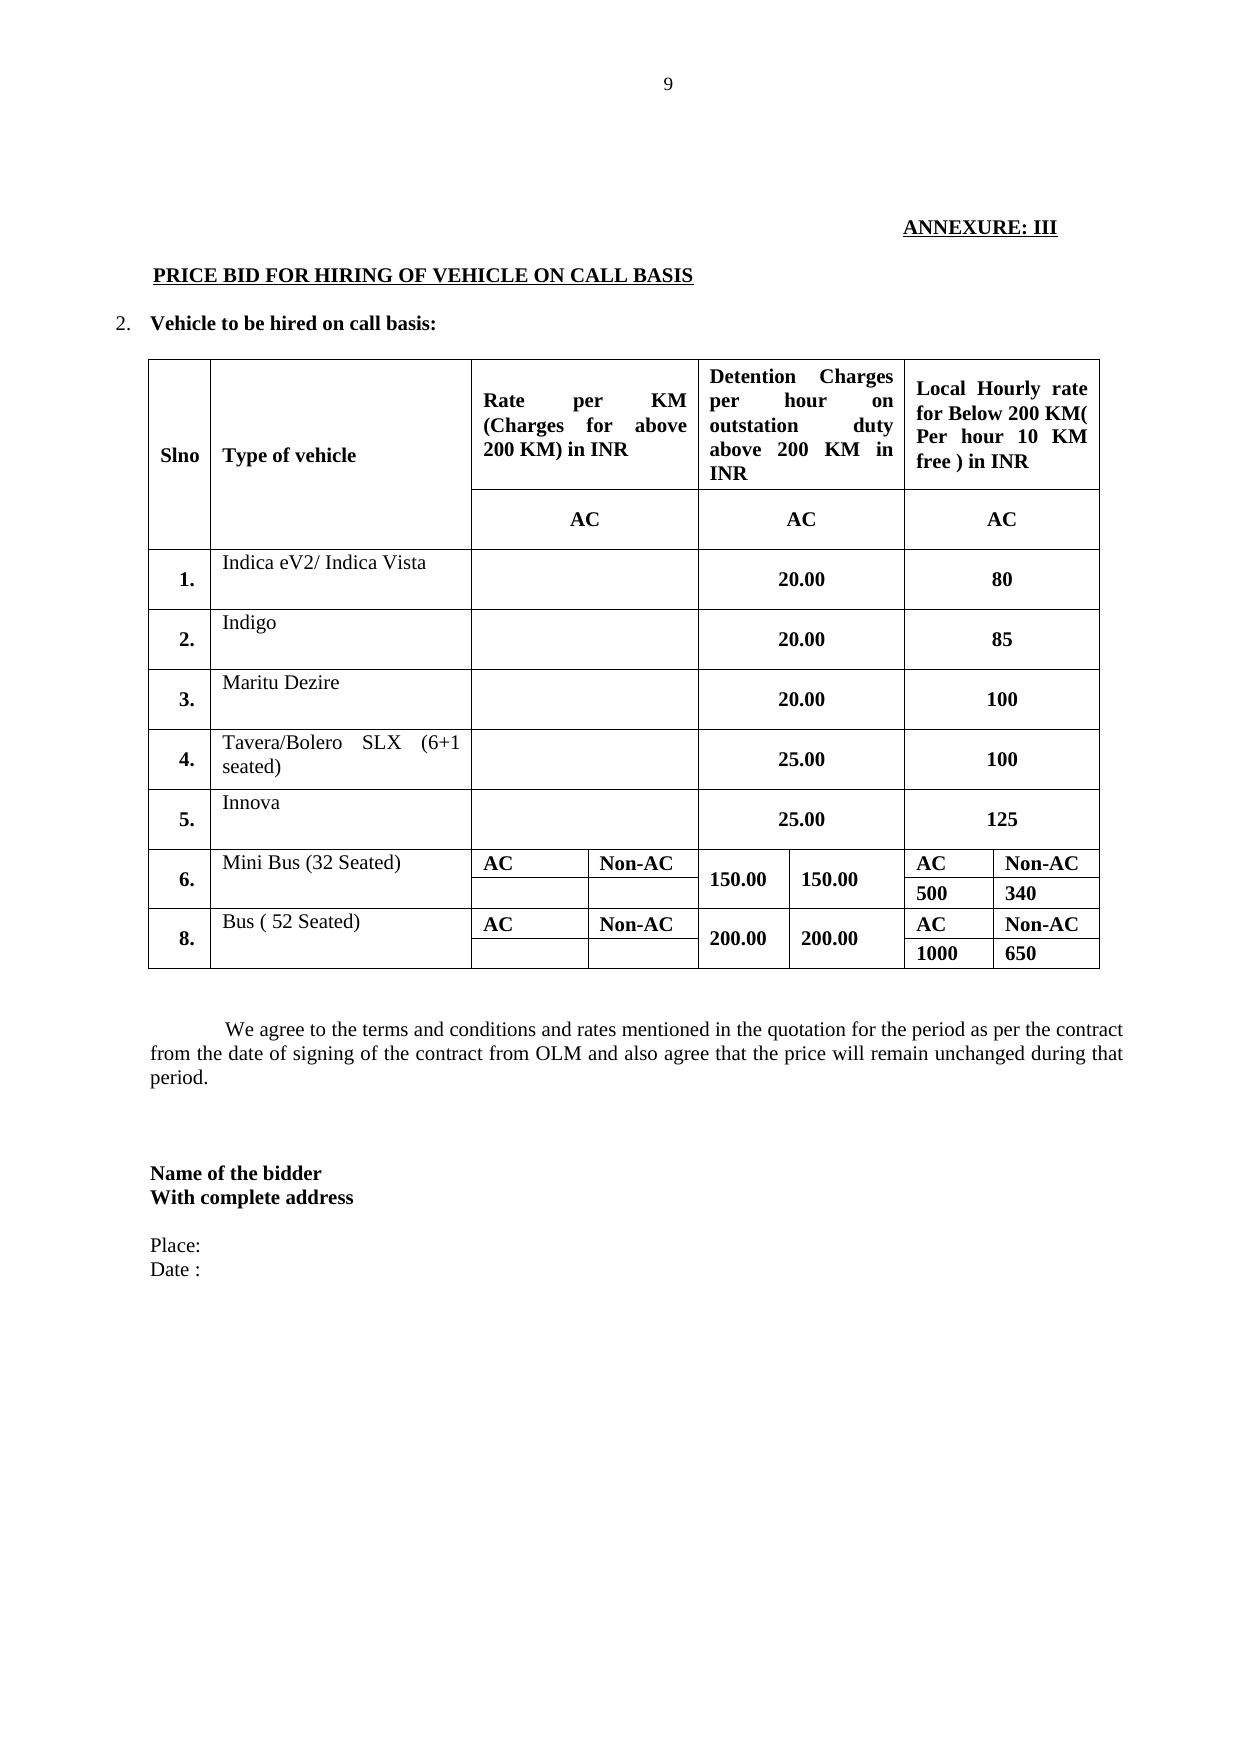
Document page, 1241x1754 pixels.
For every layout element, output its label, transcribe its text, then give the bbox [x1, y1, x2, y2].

table_cell 80 [905, 550, 1099, 609]
table_cell [149, 610, 210, 669]
table_cell [472, 670, 698, 729]
table_cell 85 [905, 610, 1099, 669]
table_cell AC [472, 490, 698, 549]
table_cell [149, 550, 210, 609]
table_cell AC [905, 490, 1099, 549]
table_cell [472, 939, 588, 967]
table_cell 340 [994, 878, 1099, 908]
table_cell 25.00 [699, 730, 904, 789]
table_cell 125 [905, 790, 1099, 849]
table_cell AC [905, 909, 993, 938]
table_cell 20.00 [699, 610, 904, 669]
table_cell [472, 790, 698, 849]
table_cell 150.00 [790, 850, 904, 908]
list Vehicle to be hired on call basis: [115, 311, 1125, 335]
table_cell 20.00 [699, 670, 904, 729]
text With complete address [150, 1185, 1125, 1209]
table_cell [472, 550, 698, 609]
table_cell Bus ( 52 Seated) [211, 909, 471, 967]
table_cell 100 [905, 730, 1099, 789]
text We agree to the terms and conditions and rates mentioned in the quotation for the period as per the contract from the date of signing of the contract from OLM and also agree that the price will remain unchanged during that period. [150, 1017, 1125, 1089]
table_cell [149, 909, 210, 967]
table_cell 20.00 [699, 550, 904, 609]
table_cell AC [699, 490, 904, 549]
table_header Slno [149, 360, 210, 549]
table_cell Non-AC [589, 850, 698, 877]
table_cell [149, 730, 210, 789]
table_cell Non-AC [589, 909, 698, 938]
text ANNEXURE: III [903, 215, 1125, 239]
table_header Detention Charges per hour on outstation duty above 200 KM in INR [699, 360, 904, 489]
table_cell [472, 730, 698, 789]
table_cell 25.00 [699, 790, 904, 849]
table_cell Innova [211, 790, 471, 849]
table_cell 650 [994, 939, 1099, 967]
table_cell AC [472, 909, 588, 938]
text PRICE BID FOR HIRING OF VEHICLE ON CALL BASIS [153, 263, 1125, 287]
text Place: [150, 1233, 1125, 1257]
table_cell [472, 878, 588, 908]
table_cell Maritu Dezire [211, 670, 471, 729]
table_cell Non-AC [994, 909, 1099, 938]
table_header Local Hourly rate for Below 200 KM( Per hour 10 KM free ) in INR [905, 360, 1099, 489]
table_cell [149, 670, 210, 729]
table_cell Non-AC [994, 850, 1099, 877]
table_cell 200.00 [790, 909, 904, 967]
table_header Type of vehicle [211, 360, 471, 549]
table_cell 1000 [905, 939, 993, 967]
table_cell [589, 939, 698, 967]
table_cell [472, 610, 698, 669]
text Name of the bidder [150, 1161, 1125, 1185]
table_cell Indica eV2/ Indica Vista [211, 550, 471, 609]
table_cell [589, 878, 698, 908]
table_header Rate per KM (Charges for above 200 KM) in INR [472, 360, 698, 489]
table_cell [149, 850, 210, 908]
table_cell 100 [905, 670, 1099, 729]
table_cell AC [472, 850, 588, 877]
table_cell [149, 790, 210, 849]
table_cell 500 [905, 878, 993, 908]
table_cell Indigo [211, 610, 471, 669]
table_cell Mini Bus (32 Seated) [211, 850, 471, 908]
table_cell 200.00 [699, 909, 789, 967]
table_cell Tavera/Bolero SLX (6+1 seated) [211, 730, 471, 789]
text Date : [150, 1257, 1125, 1281]
table_cell AC [905, 850, 993, 877]
table_cell 150.00 [699, 850, 789, 908]
